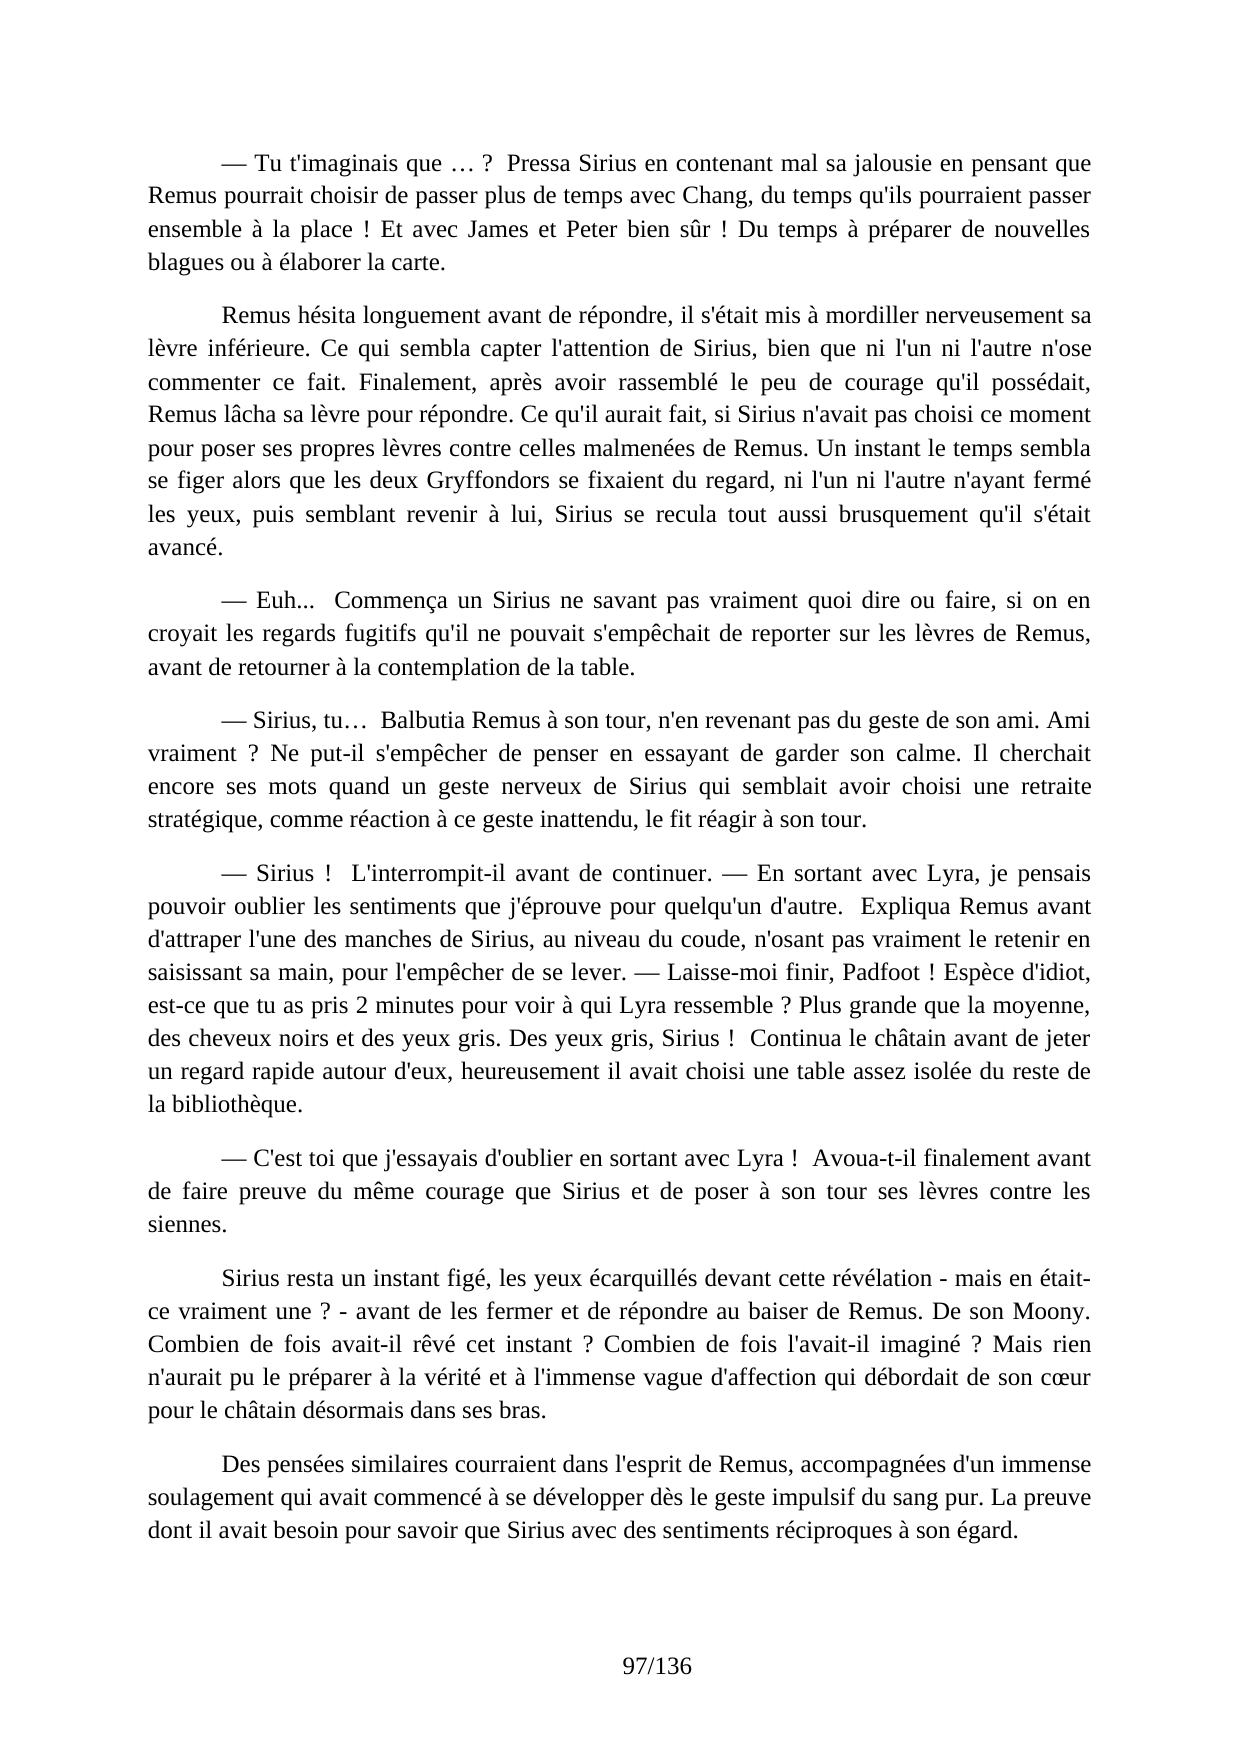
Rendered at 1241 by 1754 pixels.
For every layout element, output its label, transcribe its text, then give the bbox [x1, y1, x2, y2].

text Remus hésita longuement avant de répondre, il s'était mis à mordiller nerveusement sa lèvre inférieure. Ce qui sembla capter l'attention de Sirius, bien que ni l'un ni l'autre n'ose commenter ce fait. Finalement, après avoir rassemblé le peu de courage qu'il possédait, Remus lâcha sa lèvre pour répondre. Ce qu'il aurait fait, si Sirius n'avait pas choisi ce moment pour poser ses propres lèvres contre celles malmenées de Remus. Un instant le temps sembla se figer alors que les deux Gryffondors se fixaient du regard, ni l'un ni l'autre n'ayant fermé les yeux, puis semblant revenir à lui, Sirius se recula tout aussi brusquement qu'il s'était avancé. [148, 301, 1093, 560]
text — C'est toi que j'essayais d'oublier en sortant avec Lyra ! Avoua-t-il finalement avant de faire preuve du même courage que Sirius et de poser à son tour ses lèvres contre les siennes. [148, 1143, 1093, 1238]
text Des pensées similaires courraient dans l'esprit de Remus, accompagnées d'un immense soulagement qui avait commencé à se développer dès le geste impulsif du sang pur. La preuve dont il avait besoin pour savoir que Sirius avec des sentiments réciproques à son égard. [148, 1449, 1093, 1544]
text — Euh... Commença un Sirius ne savant pas vraiment quoi dire ou faire, si on en croyait les regards fugitifs qu'il ne pouvait s'empêchait de reporter sur les lèvres de Remus, avant de retourner à la contemplation de la table. [148, 586, 1093, 680]
text — Sirius ! L'interrompit-il avant de continuer. — En sortant avec Lyra, je pensais pouvoir oublier les sentiments que j'éprouve pour quelqu'un d'autre. Expliqua Remus avant d'attraper l'une des manches de Sirius, au niveau du coude, n'osant pas vraiment le retenir en saisissant sa main, pour l'empêcher de se lever. — Laisse-moi finir, Padfoot ! Espèce d'idiot, est-ce que tu as pris 2 minutes pour voir à qui Lyra ressemble ? Plus grande que la moyenne, des cheveux noirs et des yeux gris. Des yeux gris, Sirius ! Continua le châtain avant de jeter un regard rapide autour d'eux, heureusement il avait choisi une table assez isolée du reste de la bibliothèque. [148, 858, 1093, 1118]
text — Tu t'imaginais que … ? Pressa Sirius en contenant mal sa jalousie en pensant que Remus pourrait choisir de passer plus de temps avec Chang, du temps qu'ils pourraient passer ensemble à la place ! Et avec James et Peter bien sûr ! Du temps à préparer de nouvelles blagues ou à élaborer la carte. [148, 148, 1093, 275]
text Sirius resta un instant figé, les yeux écarquillés devant cette révélation - mais en était-ce vraiment une ? - avant de les fermer et de répondre au baiser de Remus. De son Moony. Combien de fois avait-il rêvé cet instant ? Combien de fois l'avait-il imaginé ? Mais rien n'aurait pu le préparer à la vérité et à l'immense vague d'affection qui débordait de son cœur pour le châtain désormais dans ses bras. [148, 1263, 1093, 1424]
text — Sirius, tu… Balbutia Remus à son tour, n'en revenant pas du geste de son ami. Ami vraiment ? Ne put-il s'empêcher de penser en essayant de garder son calme. Il cherchait encore ses mots quand un geste nerveux de Sirius qui semblait avoir choisi une retraite stratégique, comme réaction à ce geste inattendu, le fit réagir à son tour. [148, 705, 1093, 833]
